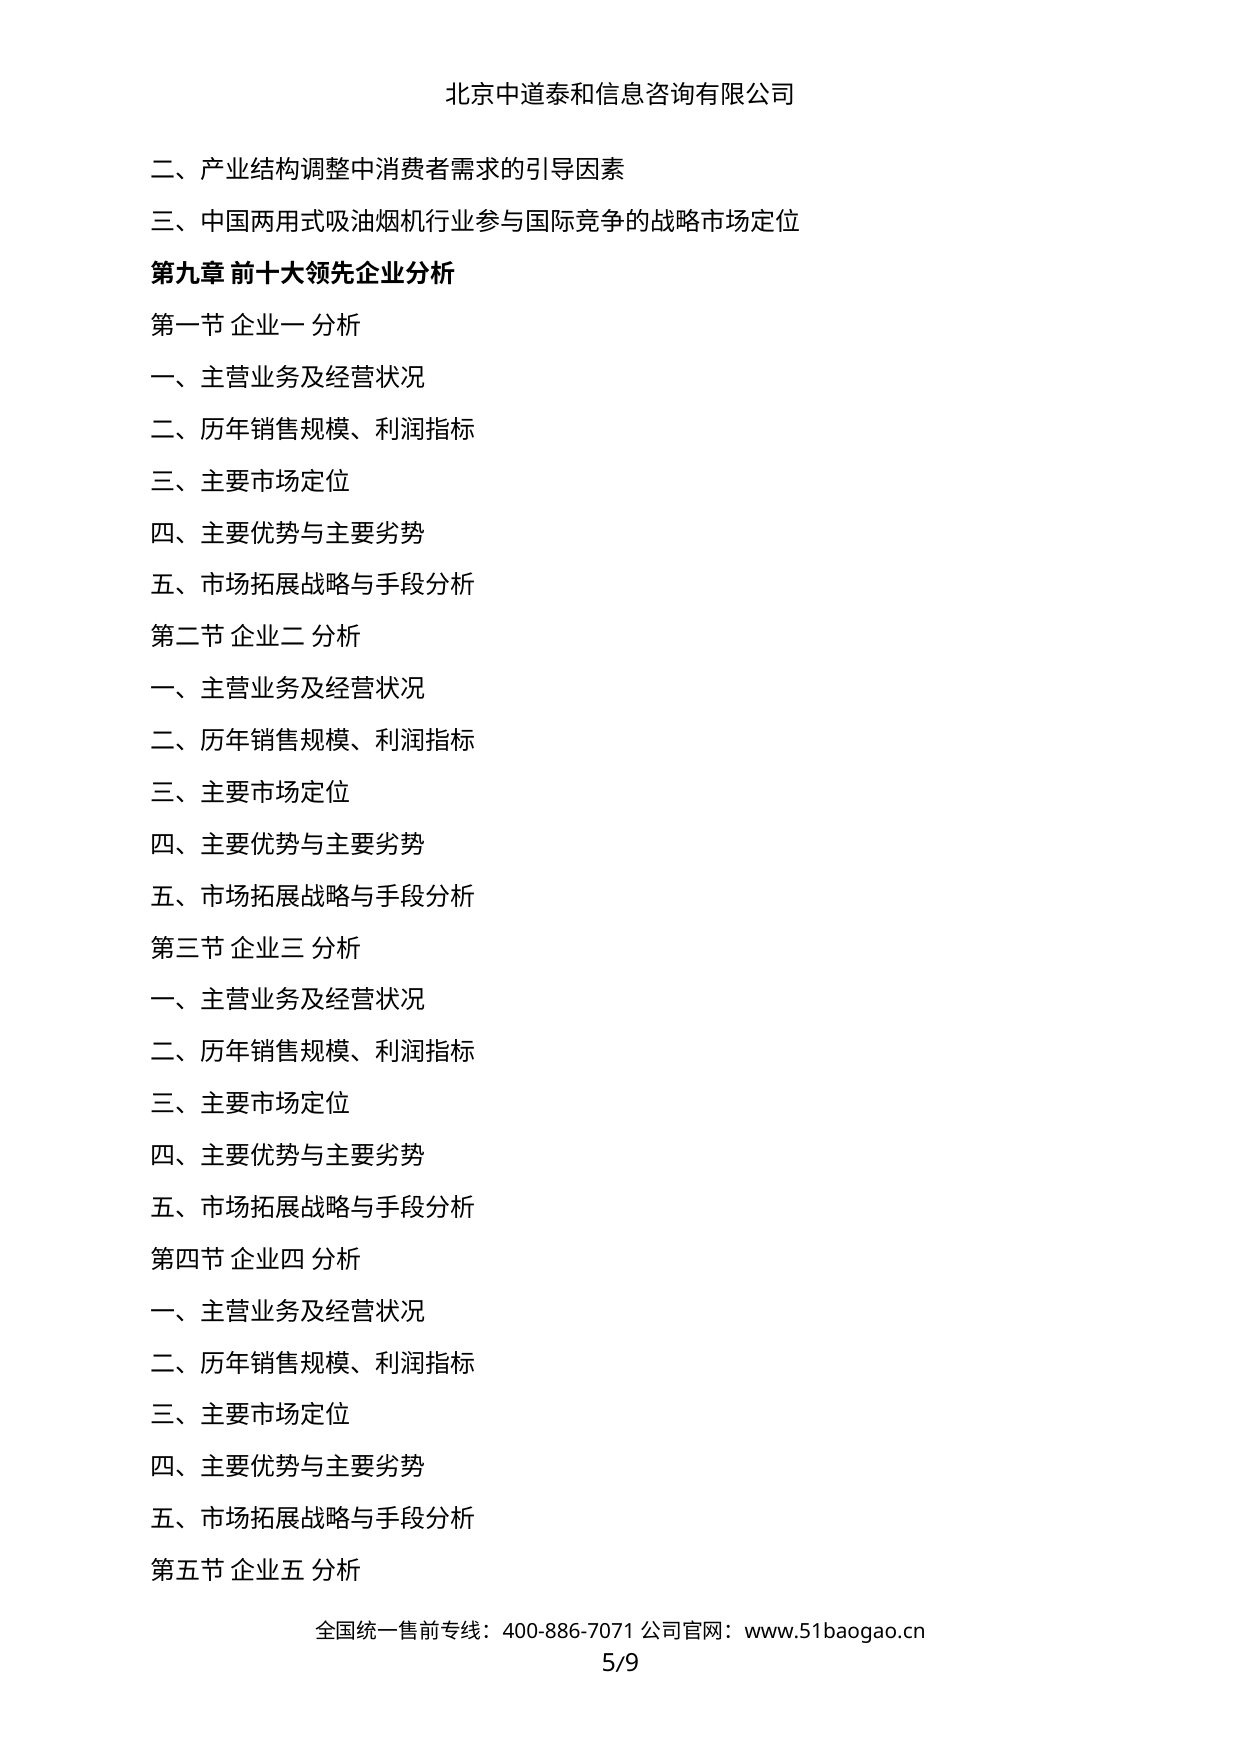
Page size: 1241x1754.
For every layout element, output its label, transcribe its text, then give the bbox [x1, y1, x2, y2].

text 第四节 企业四 分析 [150, 1239, 1090, 1276]
text 四、主要优势与主要劣势 [150, 824, 1090, 861]
text 第三节 企业三 分析 [150, 928, 1090, 964]
text 二、历年销售规模、利润指标 [150, 409, 1090, 446]
text 一、主营业务及经营状况 [150, 980, 1090, 1016]
text 第五节 企业五 分析 [150, 1551, 1090, 1587]
text 二、产业结构调整中消费者需求的引导因素 [150, 150, 1090, 186]
text 三、主要市场定位 [150, 1084, 1090, 1120]
text 二、历年销售规模、利润指标 [150, 1032, 1090, 1068]
text 五、市场拓展战略与手段分析 [150, 876, 1090, 912]
text 五、市场拓展战略与手段分析 [150, 1187, 1090, 1224]
text 一、主营业务及经营状况 [150, 669, 1090, 705]
text 二、历年销售规模、利润指标 [150, 1343, 1090, 1379]
text 二、历年销售规模、利润指标 [150, 721, 1090, 757]
text 四、主要优势与主要劣势 [150, 513, 1090, 549]
text 三、主要市场定位 [150, 461, 1090, 497]
text 四、主要优势与主要劣势 [150, 1447, 1090, 1483]
text 第九章 前十大领先企业分析 [150, 254, 1090, 290]
text 三、中国两用式吸油烟机行业参与国际竞争的战略市场定位 [150, 202, 1090, 238]
text 一、主营业务及经营状况 [150, 1291, 1090, 1327]
text 三、主要市场定位 [150, 772, 1090, 809]
text 第一节 企业一 分析 [150, 306, 1090, 342]
text 第二节 企业二 分析 [150, 617, 1090, 653]
text 五、市场拓展战略与手段分析 [150, 565, 1090, 601]
text 一、主营业务及经营状况 [150, 357, 1090, 394]
text 四、主要优势与主要劣势 [150, 1136, 1090, 1172]
text 五、市场拓展战略与手段分析 [150, 1499, 1090, 1535]
text 三、主要市场定位 [150, 1395, 1090, 1431]
